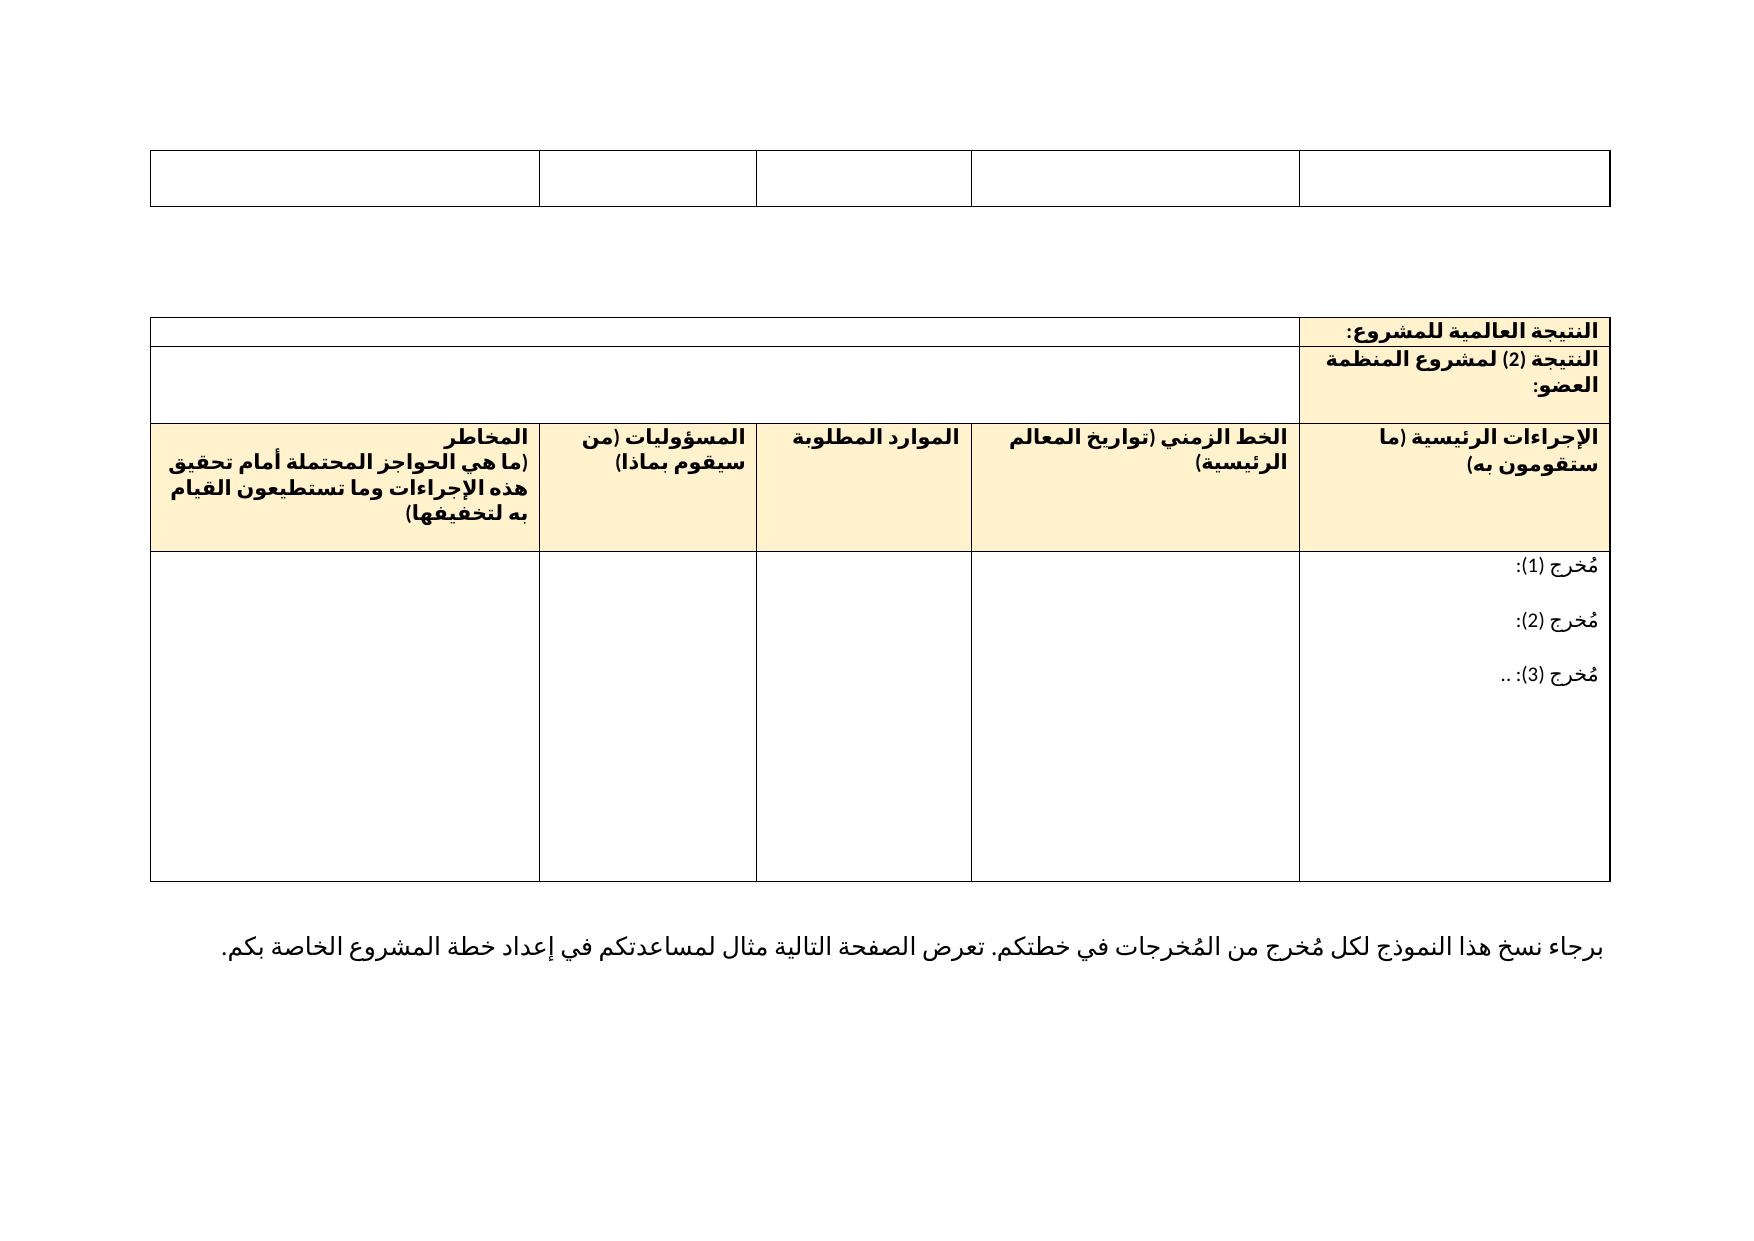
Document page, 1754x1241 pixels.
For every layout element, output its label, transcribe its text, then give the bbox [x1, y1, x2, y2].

table_cell [151, 552, 539, 881]
table_cell الموارد المطلوبة [757, 424, 971, 551]
text برجاء نسخ هذا النموذج لكل مُخرج من المُخرجات في خطتكم. تعرض الصفحة التالية مثال لمساعدتكم في إعداد خطة المشروع الخاصة بكم. [150, 931, 1604, 962]
table_cell المسؤوليات (من سيقوم بماذا) [540, 424, 756, 551]
table_cell [540, 552, 756, 881]
table_cell [757, 552, 971, 881]
table_cell [540, 151, 756, 206]
table_cell الإجراءات الرئيسية (ما ستقومون به) [1300, 424, 1609, 551]
table_cell مُخرج (1): مُخرج (2): مُخرج (3): .. [1300, 552, 1609, 881]
table_cell النتيجة (2) لمشروع المنظمة العضو: [1300, 347, 1609, 423]
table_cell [1300, 151, 1609, 206]
table_cell [972, 151, 1299, 206]
table_cell [972, 552, 1299, 881]
table_cell [757, 151, 971, 206]
table_cell المخاطر (ما هي الحواجز المحتملة أمام تحقيق هذه الإجراءات وما تستطيعون القيام به لتخفيفها) [151, 424, 539, 551]
table_cell الخط الزمني (تواريخ المعالم الرئيسية) [972, 424, 1299, 551]
table_cell [151, 347, 1299, 423]
table_header النتيجة العالمية للمشروع: [1300, 318, 1609, 346]
table_cell [151, 151, 539, 206]
table_header [151, 318, 1299, 346]
